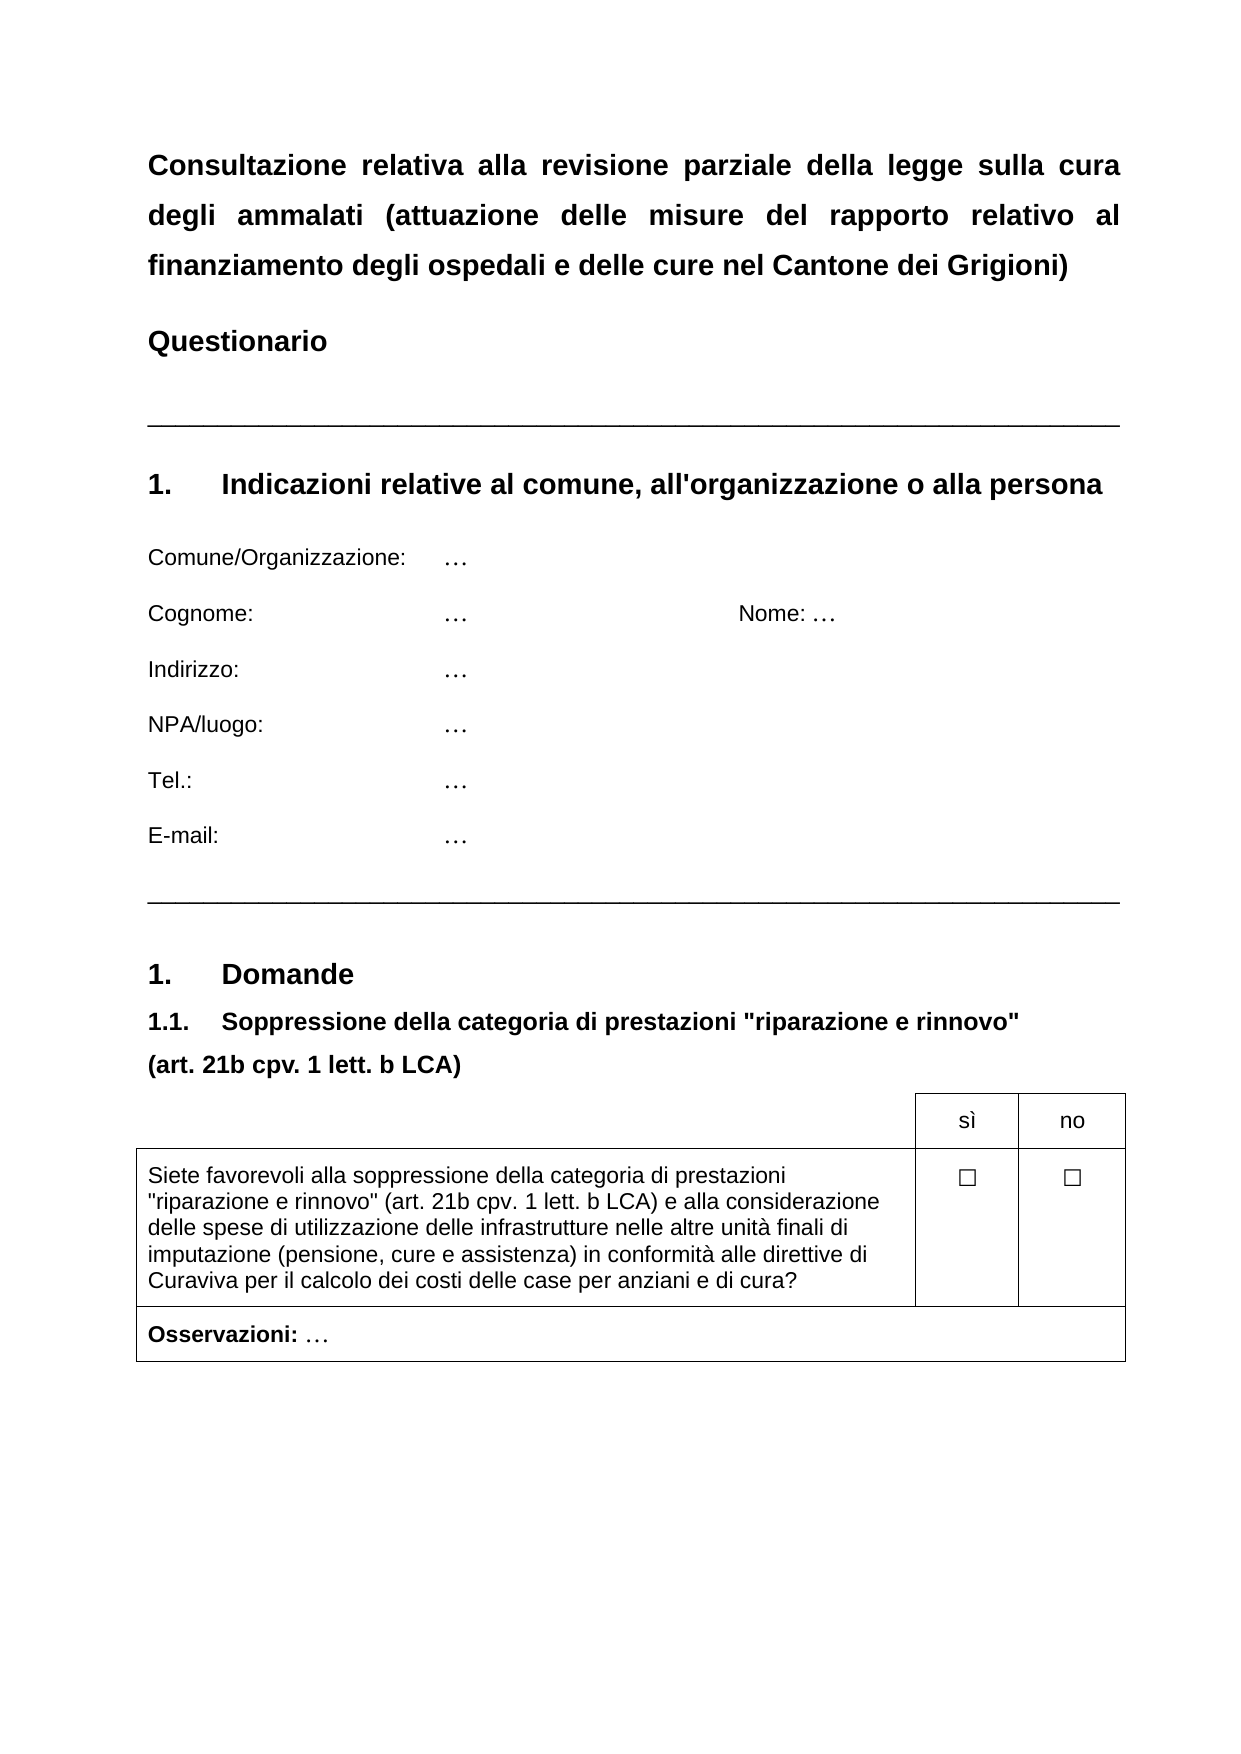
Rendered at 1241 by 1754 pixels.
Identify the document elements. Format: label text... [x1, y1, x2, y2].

subtitle 1. Domande [148, 957, 1122, 990]
table_cell Osservazioni: [137, 1307, 1125, 1361]
table_header no [1019, 1094, 1125, 1148]
text ______________________________________________________________________ [148, 399, 1122, 428]
text Comune/Organizzazione: [148, 542, 1122, 571]
text NPA/luogo: [148, 709, 1122, 738]
text 1. Indicazioni relative al comune, all'organizzazione o alla persona [148, 467, 1122, 501]
text Questionario [148, 324, 1122, 357]
table_header sì [916, 1094, 1018, 1148]
subtitle 1.1. Soppressione della categoria di prestazioni "riparazione e rinnovo" (art. 21b cpv. 1 lett. b LCA) [148, 1007, 1122, 1079]
text Tel.: [148, 765, 1122, 794]
text ______________________________________________________________________ [148, 876, 1122, 905]
text Indirizzo: [148, 654, 1122, 682]
table_cell Siete favorevoli alla soppressione della categoria di prestazioni "riparazione e rinnovo" (art. 21b cpv. 1 lett. b LCA) e alla considerazione delle spese di utilizzazione delle infrastrutture nelle altre unità finali di imputazione (pensione, cure e assistenza) in conformità alle direttive di Curaviva per il calcolo dei costi delle case per anziani e di cura? [137, 1149, 915, 1306]
text Consultazione relativa alla revisione parziale della legge sulla cura degli ammalati (attuazione delle misure del rapporto relativo al finanziamento degli ospedali e delle cure nel Cantone dei Grigioni) [148, 148, 1122, 282]
text E-mail: [148, 821, 1122, 849]
text Cognome: Nome: [148, 598, 1122, 627]
